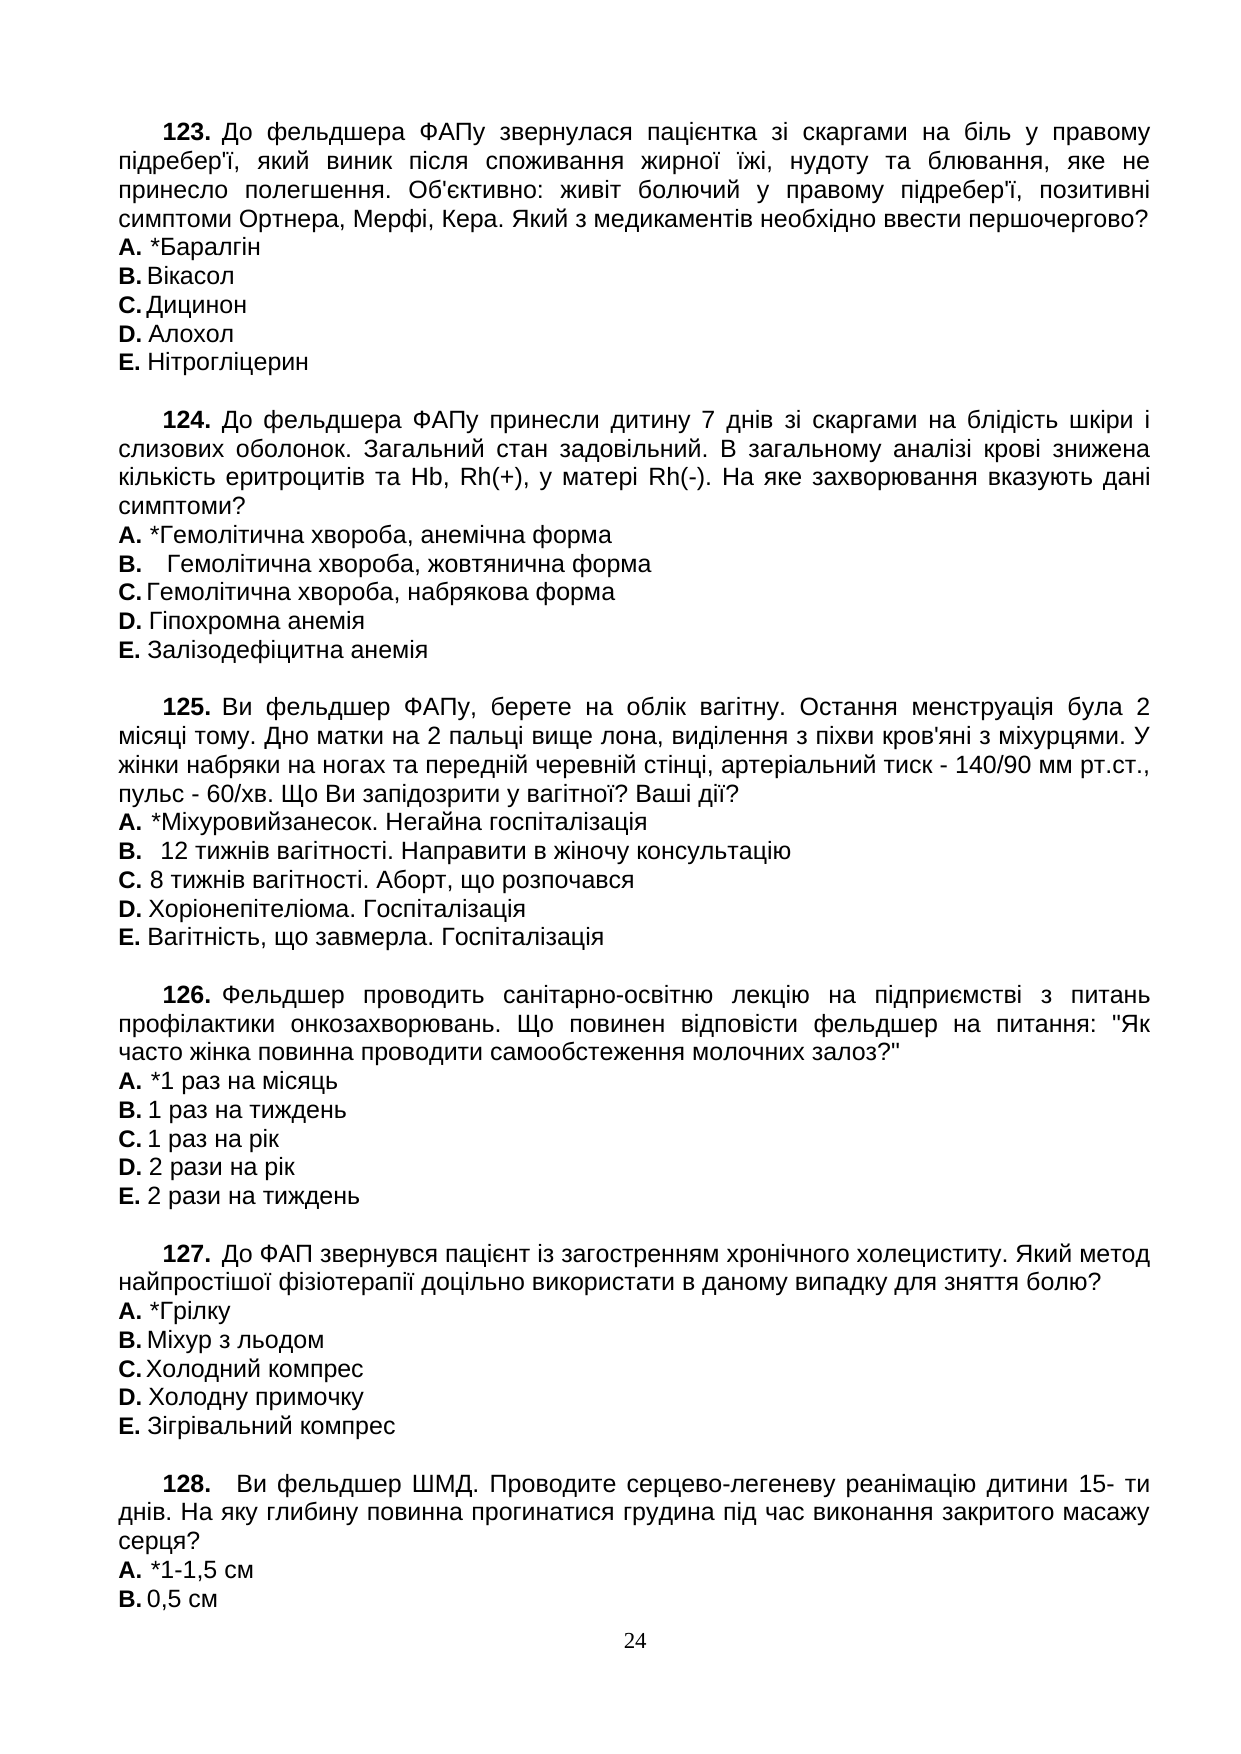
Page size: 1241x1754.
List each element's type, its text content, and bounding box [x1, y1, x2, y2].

list До ФАП звернувся пацієнт із загостренням хронічного холециститу. Який метод найпростішої фізіотерапії доцільно використати в даному випадку для зняття болю? [118, 1239, 1152, 1296]
list Хоріонепітеліома. Госпіталізація [118, 894, 1152, 922]
list Ви фельдшер ШМД. Проводите серцево-легеневу реанімацію дитини 15- ти днів. На яку глибину повинна прогинатися грудина під час виконання закритого масажу серця? [118, 1469, 1152, 1555]
list Фельдшер проводить санітарно-освітню лекцію на підприємстві з питань профілактики онкозахворювань. Що повинен відповісти фельдшер на питання: "Як часто жінка повинна проводити самообстеження молочних залоз?" [118, 980, 1152, 1066]
list Холодну примочку [118, 1382, 1152, 1411]
list Вікасол [118, 261, 1152, 290]
list 1 раз на рік [118, 1124, 1152, 1152]
list 12 тижнів вагітності. Направити в жіночу консультацію [118, 836, 1152, 865]
list *1 раз на місяць [118, 1066, 1152, 1095]
list *1-1,5 см [118, 1555, 1152, 1584]
list *Баралгін [118, 232, 1152, 261]
list Ви фельдшер ФАПу, берете на облік вагітну. Остання менструація була 2 місяці тому. Дно матки на 2 пальці вище лона, виділення з піхви кров'яні з міхурцями. У жінки набряки на ногах та передній черевній стінці, артеріальний тиск - 140/90 мм рт.ст., пульс - 60/хв. Що Ви запідозрити у вагітної? Ваші дії? [118, 692, 1152, 807]
list *Міхуровийзанесок. Негайна госпіталізація [118, 807, 1152, 836]
list *Грілку [118, 1296, 1152, 1325]
list Гіпохромна анемія [118, 606, 1152, 635]
list До фельдшера ФАПу звернулася пацієнтка зі скаргами на біль у правому підребер'ї, який виник після споживання жирної їжі, нудоту та блювання, яке не принесло полегшення. Об'єктивно: живіт болючий у правому підребер'ї, позитивні симптоми Ортнера, Мерфі, Кера. Який з медикаментів необхідно ввести першочергово? [118, 117, 1152, 232]
list До фельдшера ФАПу принесли дитину 7 днів зі скаргами на блідість шкіри і слизових оболонок. Загальний стан задовільний. В загальному аналізі крові знижена кількість еритроцитів та Hb, Rh(+), у матері Rh(-). На яке захворювання вказують дані симптоми? [118, 405, 1152, 520]
list Дицинон [118, 290, 1152, 319]
list 2 рази на тиждень [118, 1181, 1152, 1210]
list Вагітність, що завмерла. Госпіталізація [118, 922, 1152, 951]
list Гемолітична хвороба, жовтянична форма [118, 549, 1152, 577]
list Нітрогліцерин [118, 347, 1152, 376]
list Міхур з льодом [118, 1325, 1152, 1354]
list 0,5 см [118, 1584, 1152, 1612]
list Холодний компрес [118, 1354, 1152, 1382]
list Залізодефіцитна анемія [118, 635, 1152, 664]
list Алохол [118, 319, 1152, 347]
list 1 раз на тиждень [118, 1095, 1152, 1124]
list 2 рази на рік [118, 1152, 1152, 1181]
list 8 тижнів вагітності. Аборт, що розпочався [118, 865, 1152, 894]
list *Гемолітична хвороба, анемічна форма [118, 520, 1152, 549]
list Гемолітична хвороба, набрякова форма [118, 577, 1152, 606]
list Зігрівальний компрес [118, 1411, 1152, 1440]
